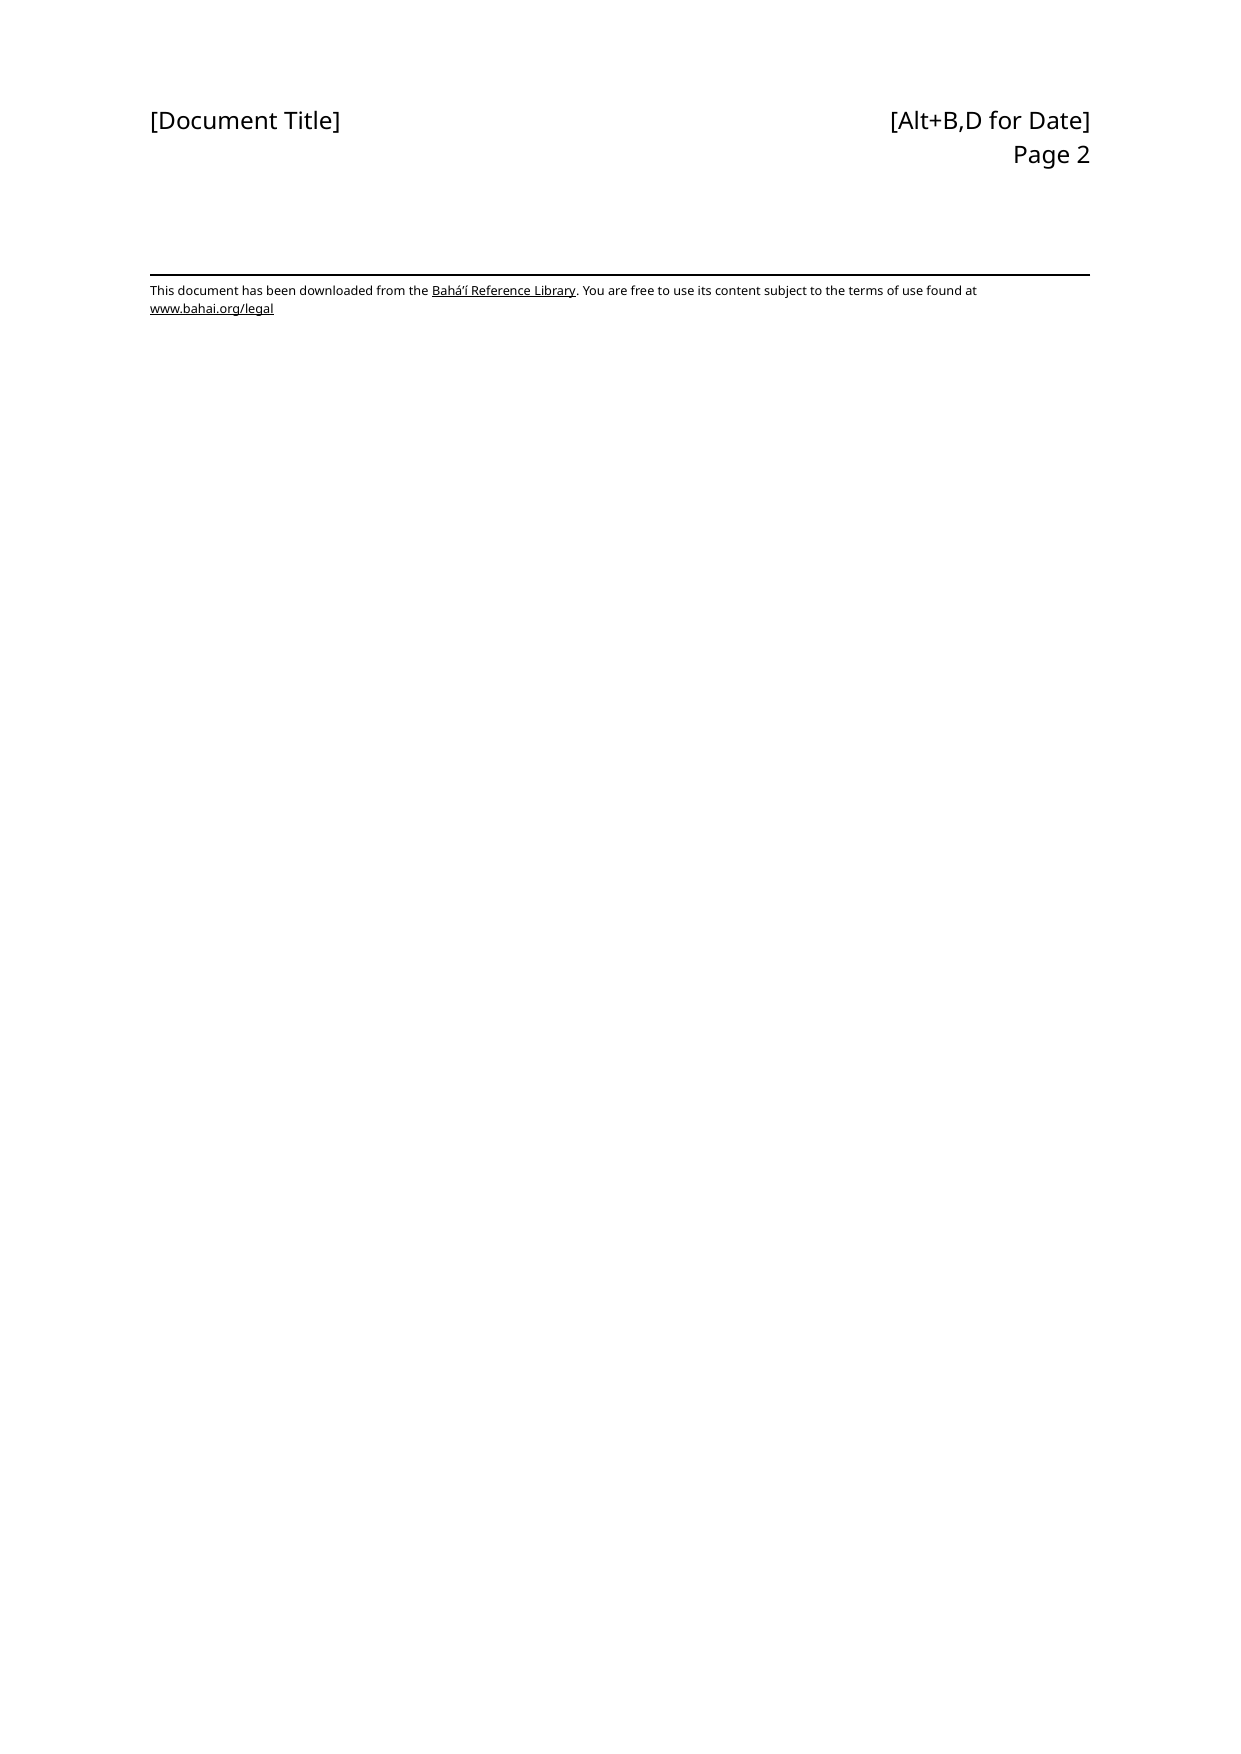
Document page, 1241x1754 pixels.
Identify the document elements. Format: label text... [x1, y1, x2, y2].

text This document has been downloaded from the Bahá’í Reference Library. You are free to use its content subject to the terms of use found at www.bahai.org/legal [150, 282, 1090, 317]
